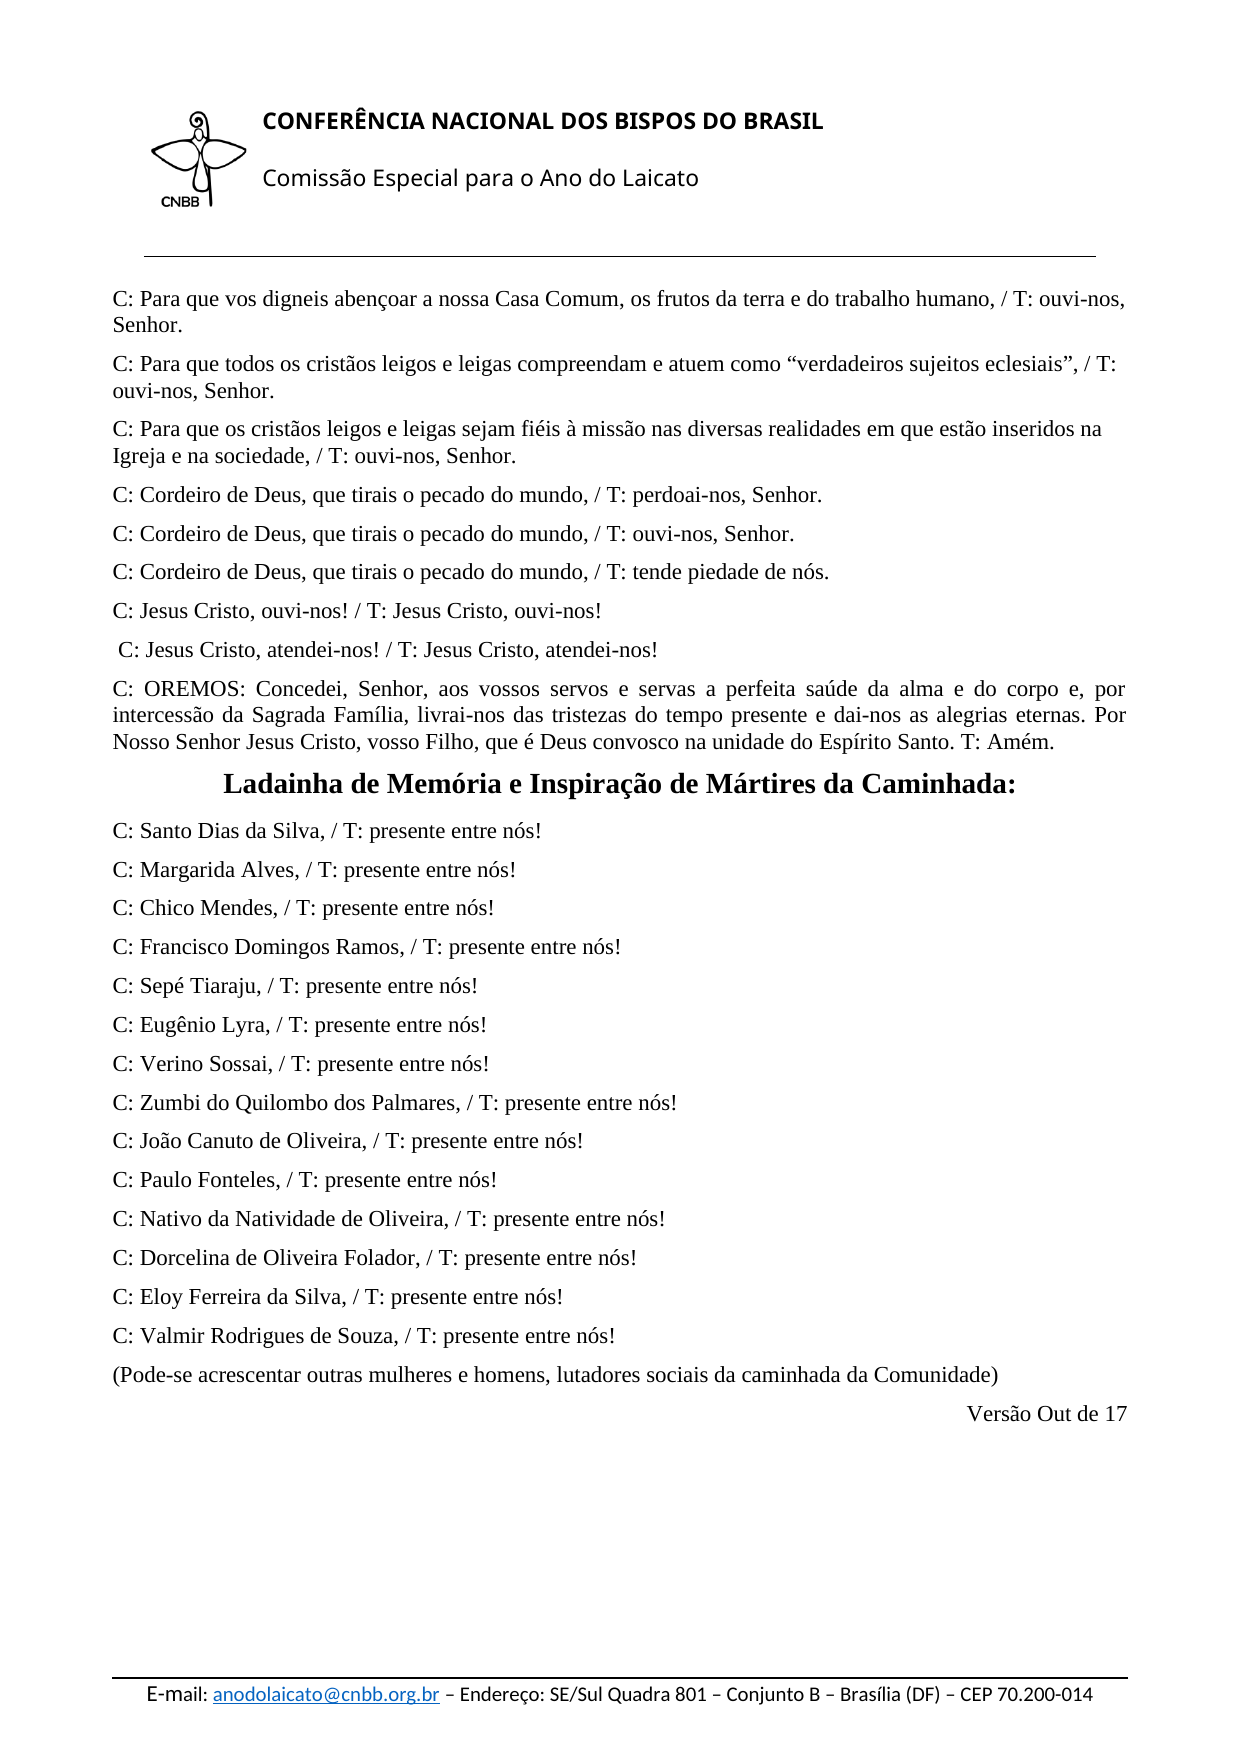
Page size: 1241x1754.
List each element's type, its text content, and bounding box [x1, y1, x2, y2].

text C: Margarida Alves, / T: presente entre nós! [112, 856, 1128, 882]
text C: Santo Dias da Silva, / T: presente entre nós! [112, 817, 1128, 843]
text C: OREMOS: Concedei, Senhor, aos vossos servos e servas a perfeita saúde da alma e do corpo e, por intercessão da Sagrada Família, livrai-nos das tristezas do tempo presente e dai-nos as alegrias eternas. Por Nosso Senhor Jesus Cristo, vosso Filho, que é Deus convosco na unidade do Espírito Santo. T: Amém. [112, 675, 1128, 754]
text C: Jesus Cristo, atendei-nos! / T: Jesus Cristo, atendei-nos! [112, 636, 1128, 662]
text C: Dorcelina de Oliveira Folador, / T: presente entre nós! [112, 1244, 1128, 1271]
text C: Chico Mendes, / T: presente entre nós! [112, 894, 1128, 921]
text C: Para que os cristãos leigos e leigas sejam fiéis à missão nas diversas realidades em que estão inseridos na Igreja e na sociedade, / T: ouvi-nos, Senhor. [112, 416, 1128, 468]
text C: Nativo da Natividade de Oliveira, / T: presente entre nós! [112, 1205, 1128, 1232]
text C: Para que vos digneis abençoar a nossa Casa Comum, os frutos da terra e do trabalho humano, / T: ouvi-nos, Senhor. [112, 285, 1128, 338]
text Versão Out de 17 [112, 1399, 1128, 1426]
text (Pode-se acrescentar outras mulheres e homens, lutadores sociais da caminhada da Comunidade) [112, 1361, 1128, 1387]
text C: Valmir Rodrigues de Souza, / T: presente entre nós! [112, 1322, 1128, 1348]
text C: Para que todos os cristãos leigos e leigas compreendam e atuem como “verdadeiros sujeitos eclesiais”, / T: ouvi-nos, Senhor. [112, 350, 1128, 403]
text C: Zumbi do Quilombo dos Palmares, / T: presente entre nós! [112, 1089, 1128, 1115]
text C: Cordeiro de Deus, que tirais o pecado do mundo, / T: tende piedade de nós. [112, 558, 1128, 585]
text C: Cordeiro de Deus, que tirais o pecado do mundo, / T: ouvi-nos, Senhor. [112, 519, 1128, 546]
text C: Verino Sossai, / T: presente entre nós! [112, 1050, 1128, 1076]
text C: Francisco Domingos Ramos, / T: presente entre nós! [112, 933, 1128, 960]
text C: Paulo Fonteles, / T: presente entre nós! [112, 1166, 1128, 1193]
text C: João Canuto de Oliveira, / T: presente entre nós! [112, 1128, 1128, 1154]
text C: Eugênio Lyra, / T: presente entre nós! [112, 1011, 1128, 1037]
text C: Sepé Tiaraju, / T: presente entre nós! [112, 972, 1128, 998]
text Ladainha de Memória e Inspiração de Mártires da Caminhada: [112, 767, 1128, 800]
picture [151, 111, 247, 207]
text C: Eloy Ferreira da Silva, / T: presente entre nós! [112, 1283, 1128, 1309]
text C: Jesus Cristo, ouvi-nos! / T: Jesus Cristo, ouvi-nos! [112, 597, 1128, 624]
text C: Cordeiro de Deus, que tirais o pecado do mundo, / T: perdoai-nos, Senhor. [112, 481, 1128, 507]
